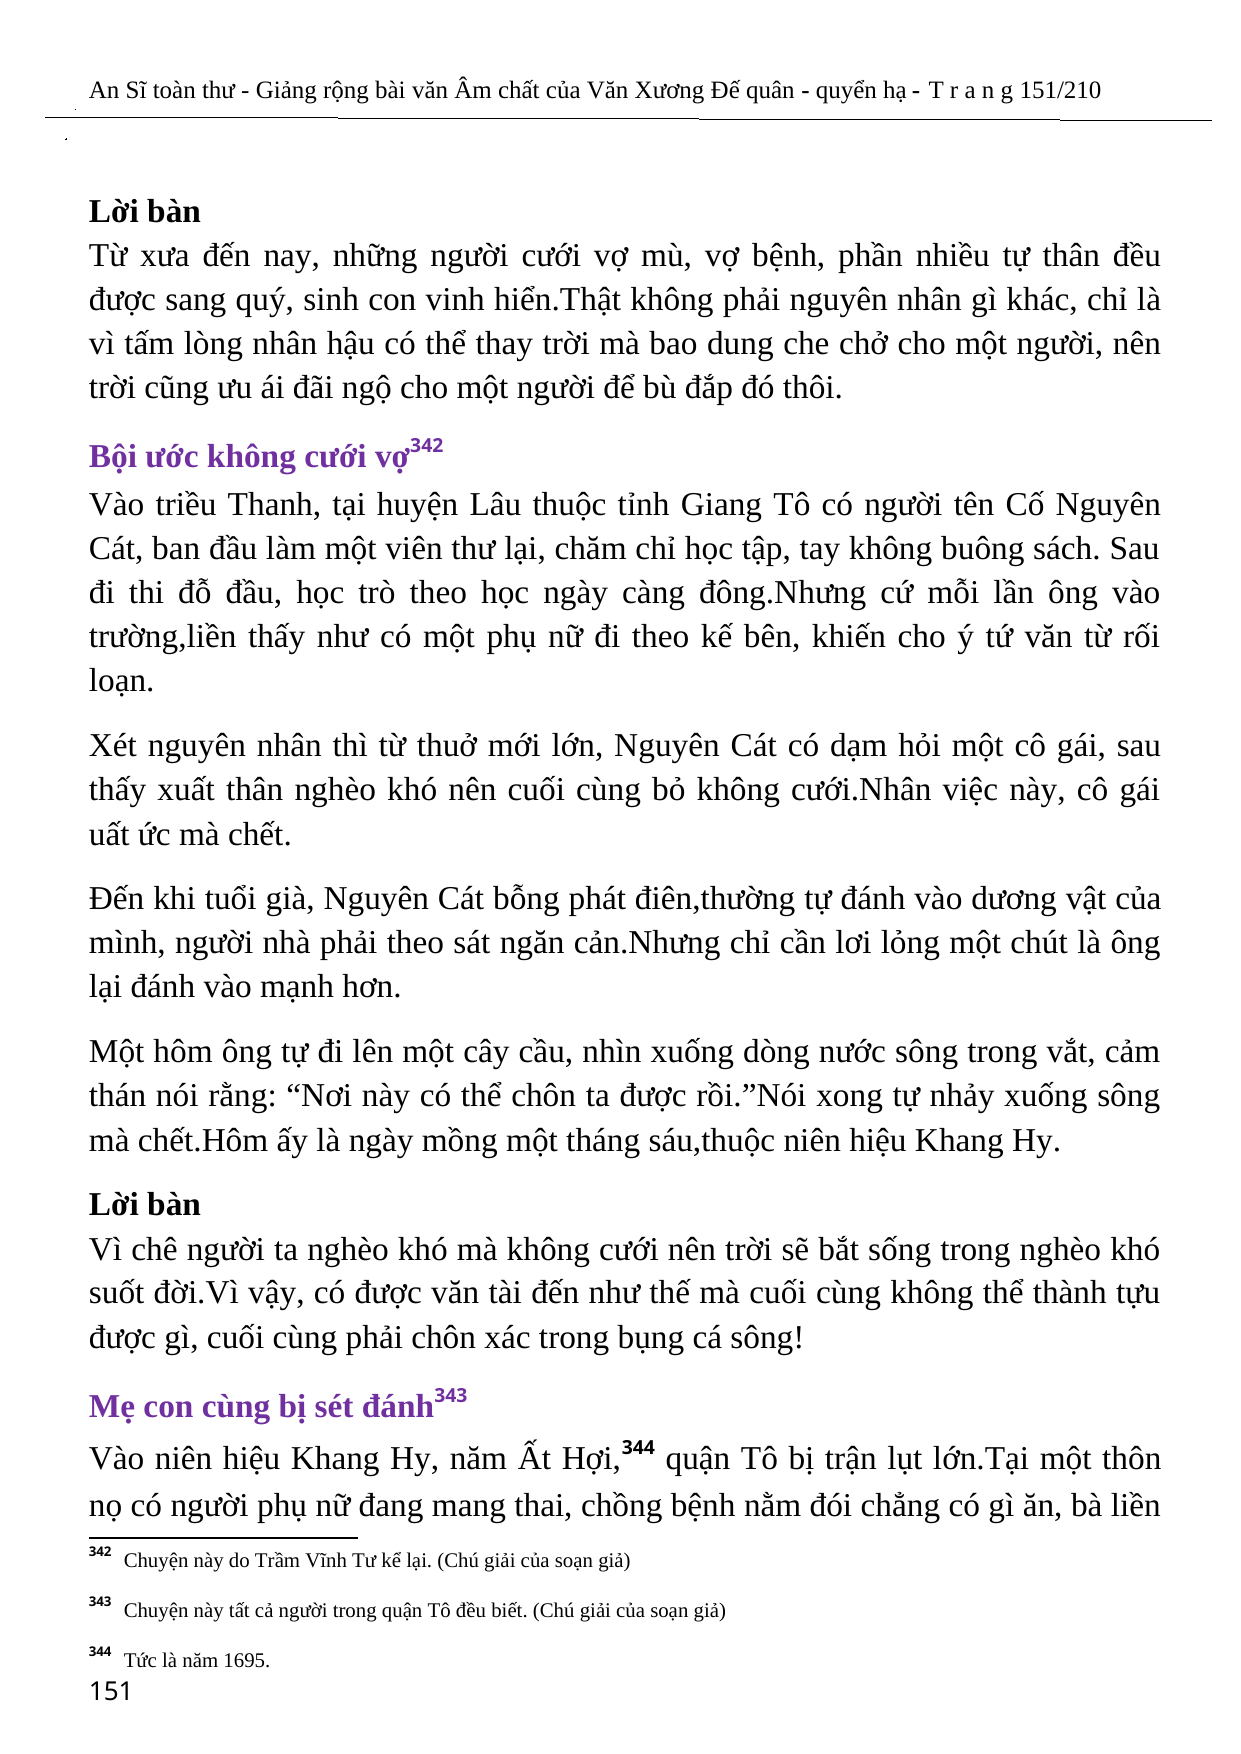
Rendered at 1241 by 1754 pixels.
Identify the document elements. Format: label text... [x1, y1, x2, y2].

subtitle Lời bàn [89, 191, 1162, 229]
subtitle Bội ước không cưới vợ [89, 432, 1162, 478]
text Vào triều Thanh, tại huyện Lâu thuộc tỉnh Giang Tô có người tên Cố Nguyên Cát, ban đầu làm một viên thư lại, chăm chỉ học tập, tay không buông sách. Sau đi thi đỗ đầu, học trò theo học ngày càng đông.Nhưng cứ mỗi lần ông vào trường,liền thấy như có một phụ nữ đi theo kế bên, khiến cho ý tứ văn từ rối loạn. [89, 484, 1162, 699]
text Vì chê người ta nghèo khó mà không cưới nên trời sẽ bắt sống trong nghèo khó suốt đời.Vì vậy, có được văn tài đến như thế mà cuối cùng không thể thành tựu được gì, cuối cùng phải chôn xác trong bụng cá sông! [89, 1229, 1162, 1355]
text Từ xưa đến nay, những người cưới vợ mù, vợ bệnh, phần nhiều tự thân đều được sang quý, sinh con vinh hiển.Thật không phải nguyên nhân gì khác, chỉ là vì tấm lòng nhân hậu có thể thay trời mà bao dung che chở cho một người, nên trời cũng ưu ái đãi ngộ cho một người để bù đắp đó thôi. [89, 235, 1162, 406]
text Xét nguyên nhân thì từ thuở mới lớn, Nguyên Cát có dạm hỏi một cô gái, sau thấy xuất thân nghèo khó nên cuối cùng bỏ không cưới.Nhân việc này, cô gái uất ức mà chết. [89, 726, 1162, 852]
text Một hôm ông tự đi lên một cây cầu, nhìn xuống dòng nước sông trong vắt, cảm thán nói rằng: “Nơi này có thể chôn ta được rồi.”Nói xong tự nhảy xuống sông mà chết.Hôm ấy là ngày mồng một tháng sáu,thuộc niên hiệu Khang Hy. [89, 1032, 1162, 1158]
text Đến khi tuổi già, Nguyên Cát bỗng phát điên,thường tự đánh vào dương vật của mình, người nhà phải theo sát ngăn cản.Nhưng chỉ cần lơi lỏng một chút là ông lại đánh vào mạnh hơn. [89, 879, 1162, 1005]
subtitle Mẹ con cùng bị sét đánh [89, 1382, 1162, 1427]
subtitle Lời bàn [89, 1185, 1162, 1223]
